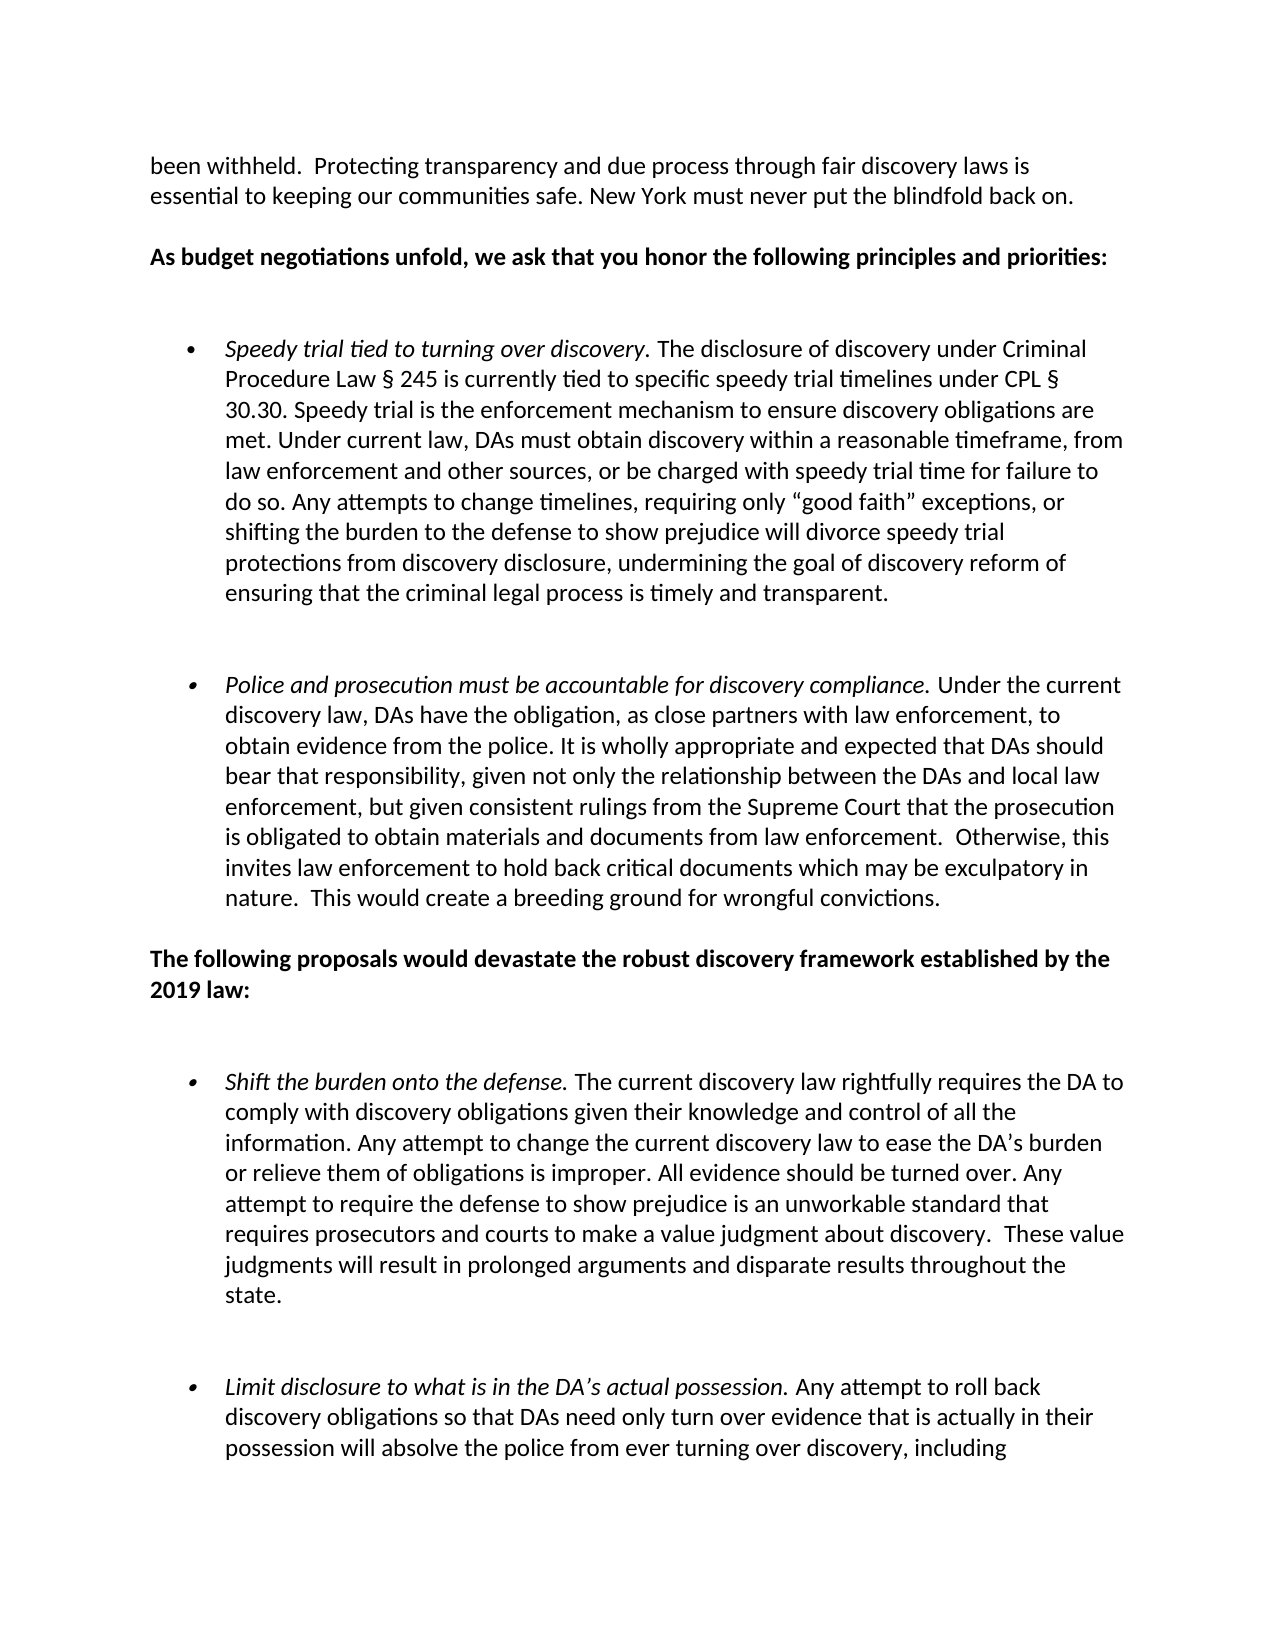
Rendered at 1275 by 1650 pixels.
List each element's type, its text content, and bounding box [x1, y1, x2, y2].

text As budget negotiations unfold, we ask that you honor the following principles and priorities: [150, 242, 1125, 272]
text The following proposals would devastate the robust discovery framework established by the 2019 law: [150, 943, 1125, 1004]
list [187, 1371, 1125, 1462]
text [150, 150, 1125, 211]
list Speedy trial tied to turning over discovery. The disclosure of discovery under Criminal Procedure Law § 245 is currently tied to specific speedy trial timelines under CPL § 30.30. Speedy trial is the enforcement mechanism to ensure discovery obligations are met. Under current law, DAs must obtain discovery within a reasonable timeframe, from law enforcement and other sources, or be charged with speedy trial time for failure to do so. Any attempts to change timelines, requiring only “good faith” exceptions, or shifting the burden to the defense to show prejudice will divorce speedy trial protections from discovery disclosure, undermining the goal of discovery reform of ensuring that the criminal legal process is timely and transparent. [187, 333, 1125, 608]
list Shift the burden onto the defense. The current discovery law rightfully requires the DA to comply with discovery obligations given their knowledge and control of all the information. Any attempt to change the current discovery law to ease the DA’s burden or relieve them of obligations is improper. All evidence should be turned over. Any attempt to require the defense to show prejudice is an unworkable standard that requires prosecutors and courts to make a value judgment about discovery. These value judgments will result in prolonged arguments and disparate results throughout the state. [187, 1066, 1125, 1310]
list Police and prosecution must be accountable for discovery compliance. Under the current discovery law, DAs have the obligation, as close partners with law enforcement, to obtain evidence from the police. It is wholly appropriate and expected that DAs should bear that responsibility, given not only the relationship between the DAs and local law enforcement, but given consistent rulings from the Supreme Court that the prosecution is obligated to obtain materials and documents from law enforcement. Otherwise, this invites law enforcement to hold back critical documents which may be exculpatory in nature. This would create a breeding ground for wrongful convictions. [187, 669, 1125, 913]
